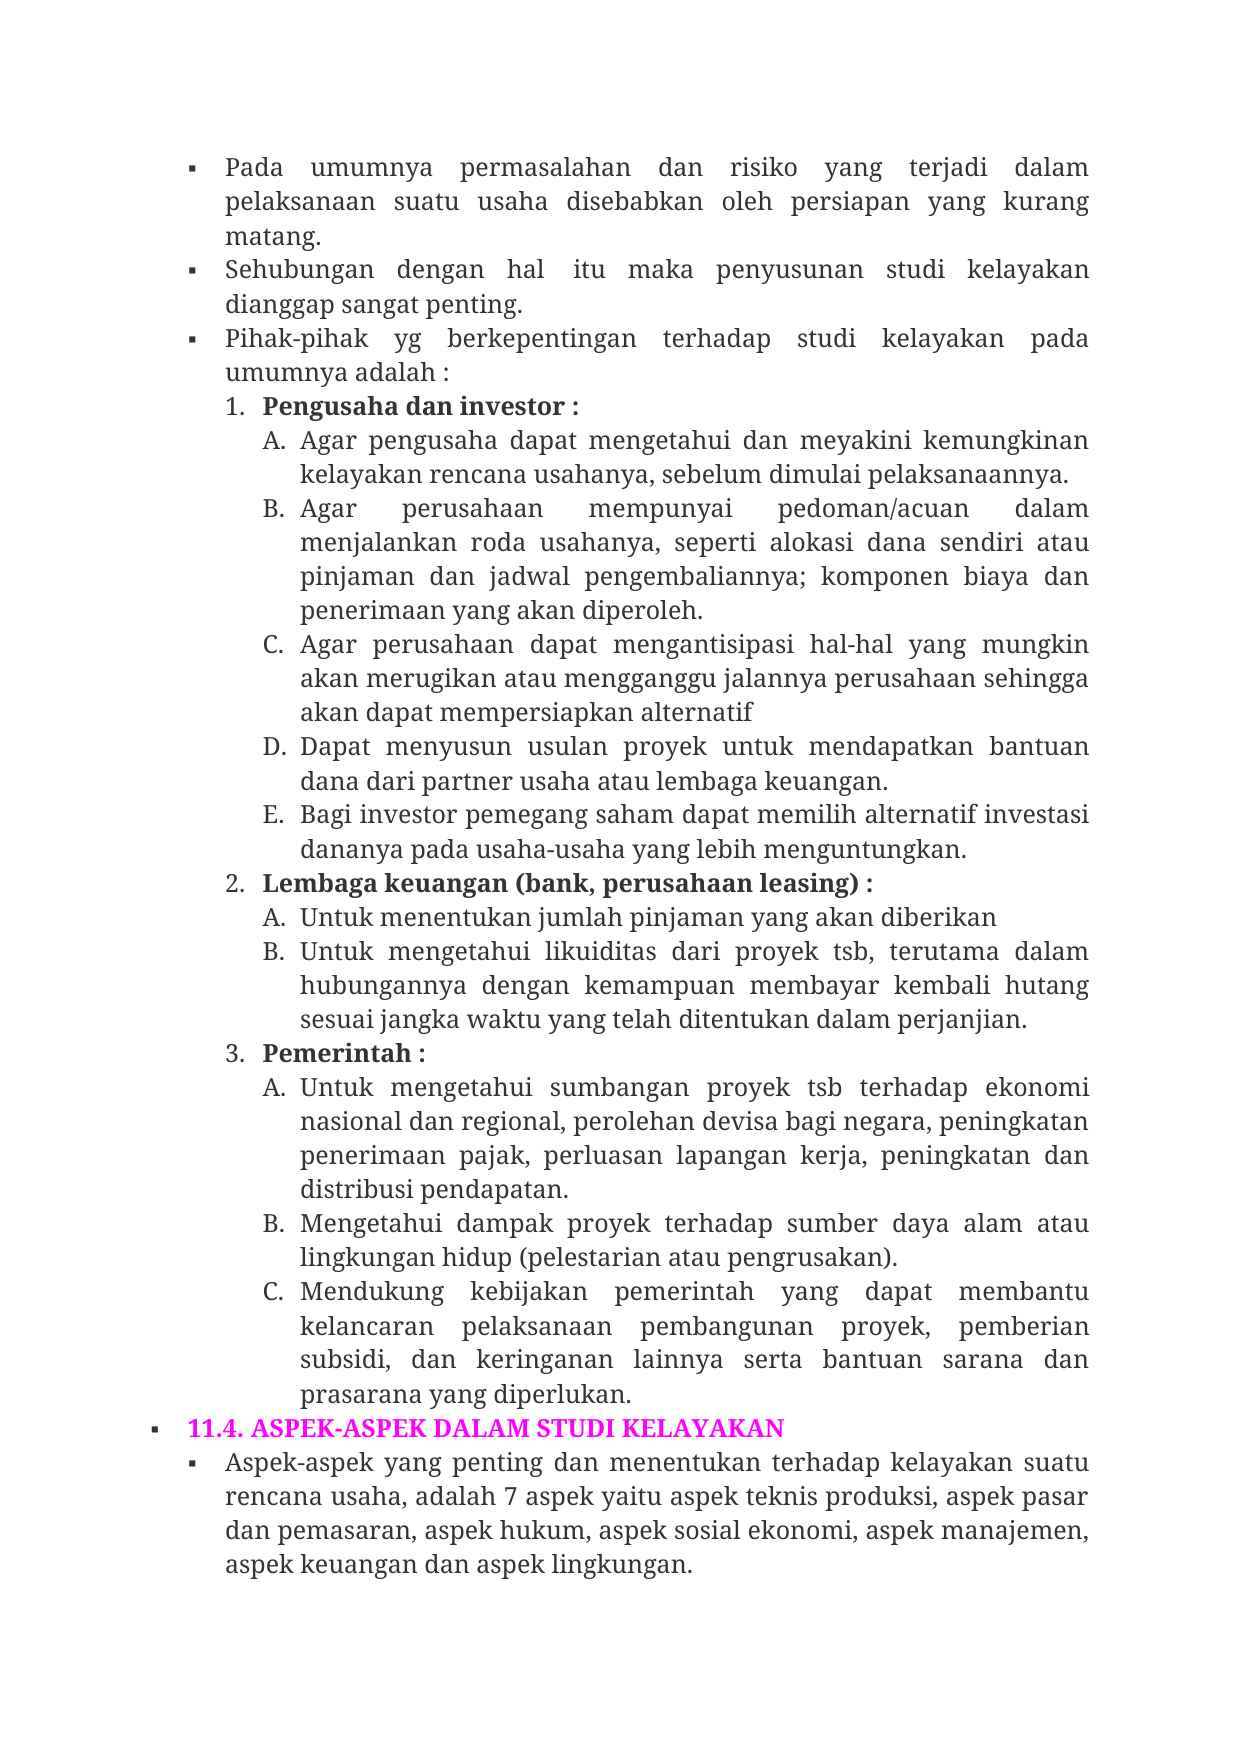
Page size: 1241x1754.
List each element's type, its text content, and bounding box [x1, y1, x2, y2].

list Pihak-pihak yg berkepentingan terhadap studi kelayakan pada umumnya adalah : [187, 320, 1090, 388]
list Agar pengusaha dapat mengetahui dan meyakini kemungkinan kelayakan rencana usahanya, sebelum dimulai pelaksanaannya. [262, 422, 1090, 491]
list Lembaga keuangan (bank, perusahaan leasing) : [225, 865, 1090, 899]
list 11.4. ASPEK-ASPEK DALAM STUDI KELAYAKAN [150, 1410, 1090, 1444]
list Untuk mengetahui likuiditas dari proyek tsb, terutama dalam hubungannya dengan kemampuan membayar kembali hutang sesuai jangka waktu yang telah ditentukan dalam perjanjian. [262, 933, 1090, 1036]
list Pengusaha dan investor : [225, 388, 1090, 422]
list Mendukung kebijakan pemerintah yang dapat membantu kelancaran pelaksanaan pembangunan proyek, pemberian subsidi, dan keringanan lainnya serta bantuan sarana dan prasarana yang diperlukan. [262, 1274, 1090, 1410]
list Agar perusahaan dapat mengantisipasi hal-hal yang mungkin akan merugikan atau mengganggu jalannya perusahaan sehingga akan dapat mempersiapkan alternatif [262, 627, 1090, 729]
list Mengetahui dampak proyek terhadap sumber daya alam atau lingkungan hidup (pelestarian atau pengrusakan). [262, 1206, 1090, 1274]
list Pemerintah : [225, 1036, 1090, 1070]
list Untuk mengetahui sumbangan proyek tsb terhadap ekonomi nasional dan regional, perolehan devisa bagi negara, peningkatan penerimaan pajak, perluasan lapangan kerja, peningkatan dan distribusi pendapatan. [262, 1070, 1090, 1206]
list Dapat menyusun usulan proyek untuk mendapatkan bantuan dana dari partner usaha atau lembaga keuangan. [262, 729, 1090, 797]
list Agar perusahaan mempunyai pedoman/acuan dalam menjalankan roda usahanya, seperti alokasi dana sendiri atau pinjaman dan jadwal pengembaliannya; komponen biaya dan penerimaan yang akan diperoleh. [262, 491, 1090, 627]
list Bagi investor pemegang saham dapat memilih alternatif investasi dananya pada usaha-usaha yang lebih menguntungkan. [262, 797, 1090, 865]
list Pada umumnya permasalahan dan risiko yang terjadi dalam pelaksanaan suatu usaha disebabkan oleh persiapan yang kurang matang. [187, 150, 1090, 252]
list Untuk menentukan jumlah pinjaman yang akan diberikan [262, 899, 1090, 933]
list Aspek-aspek yang penting dan menentukan terhadap kelayakan suatu rencana usaha, adalah 7 aspek yaitu aspek teknis produksi, aspek pasar dan pemasaran, aspek hukum, aspek sosial ekonomi, aspek manajemen, aspek keuangan dan aspek lingkungan. [187, 1444, 1090, 1581]
list Sehubungan dengan hal itu maka penyusunan studi kelayakan dianggap sangat penting. [187, 252, 1090, 320]
